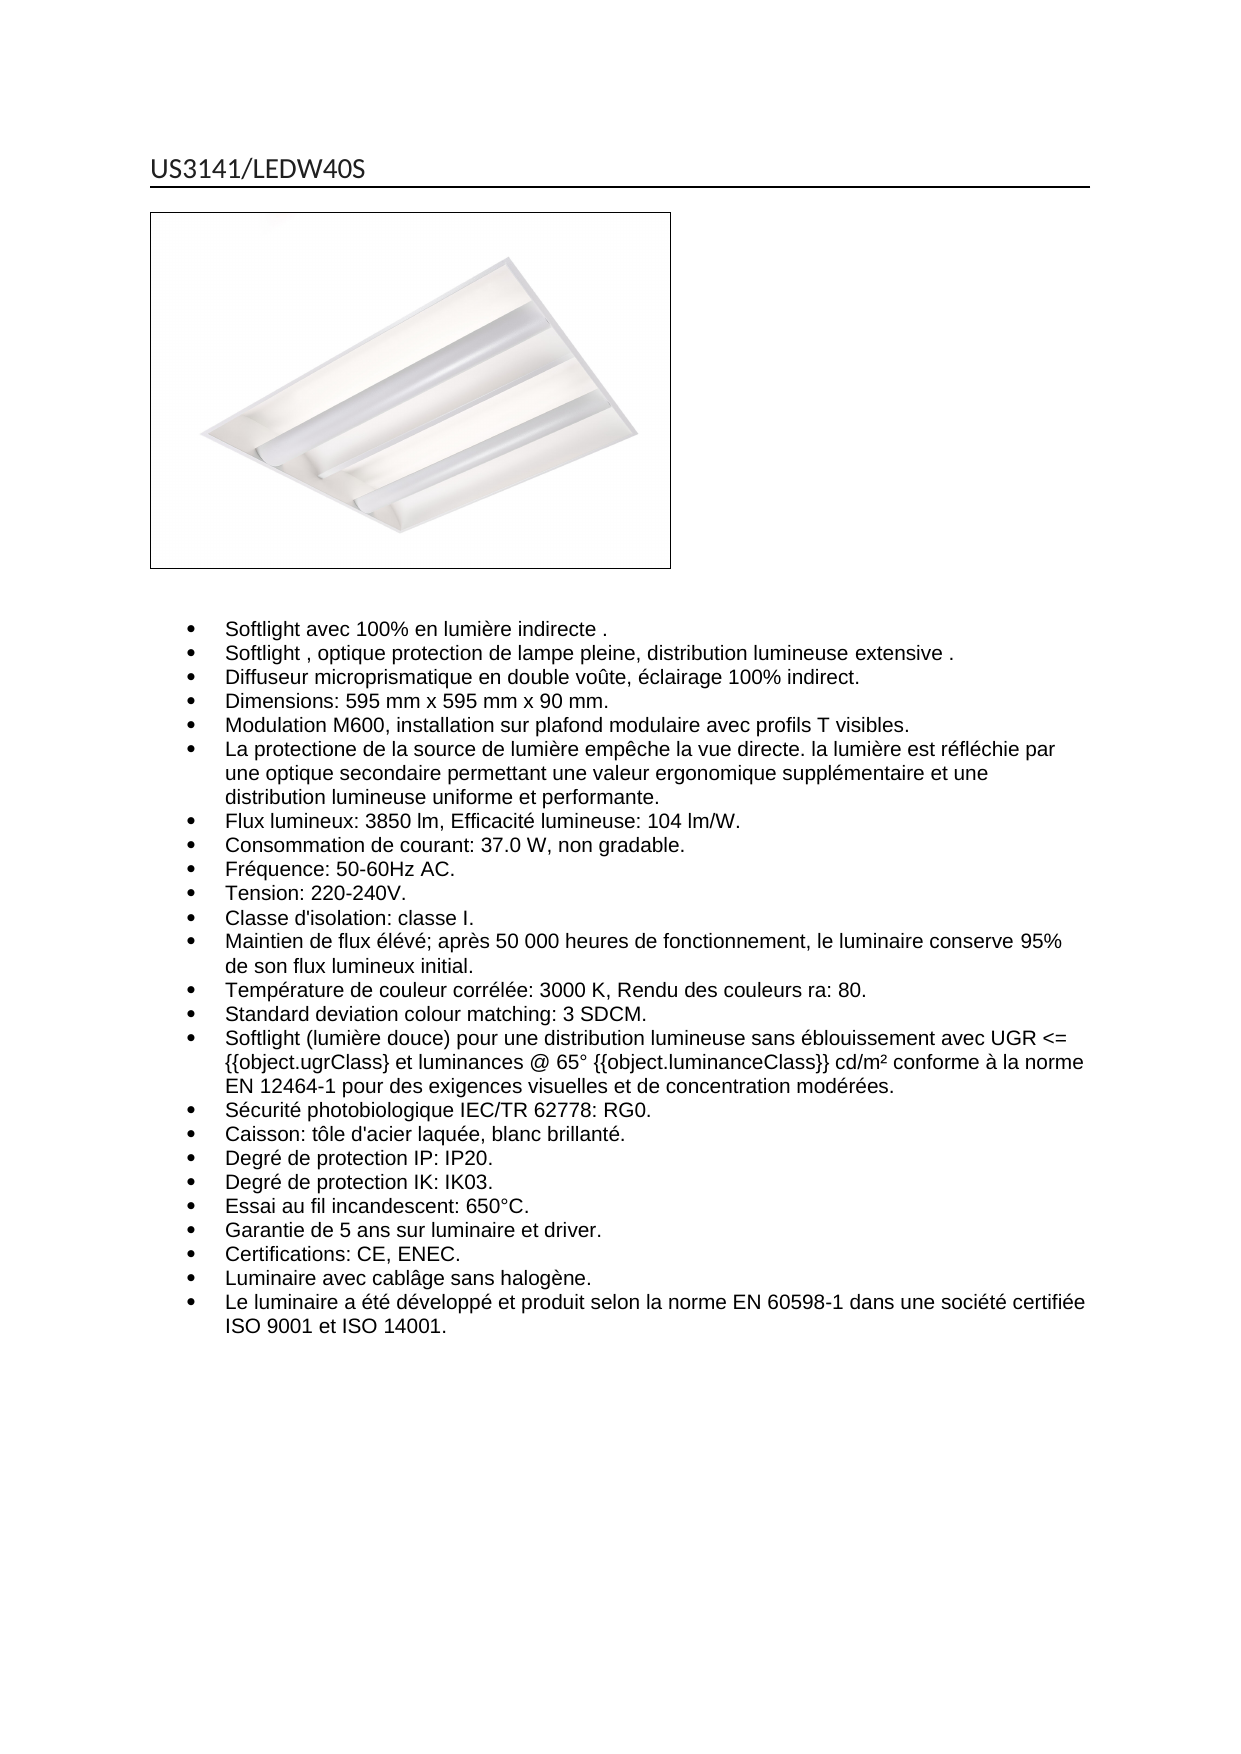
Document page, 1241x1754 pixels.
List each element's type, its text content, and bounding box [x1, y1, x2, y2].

list Le luminaire a été développé et produit selon la norme EN 60598-1 dans une société certifiée ISO 9001 et ISO 14001. [187, 1290, 1090, 1338]
text US3141/LEDW40S [150, 150, 1090, 186]
list Essai au fil incandescent: 650°C. [187, 1194, 1090, 1218]
list Degré de protection IK: IK03. [187, 1170, 1090, 1194]
list Softlight avec 100% en lumière indirecte . [187, 617, 1090, 641]
list Modulation M600, installation sur plafond modulaire avec profils T visibles. [187, 713, 1090, 737]
list Maintien de flux élévé; après 50 000 heures de fonctionnement, le luminaire conserve 95% de son flux lumineux initial. [187, 929, 1090, 977]
list Luminaire avec cablâge sans halogène. [187, 1266, 1090, 1290]
list Standard deviation colour matching: 3 SDCM. [187, 1001, 1090, 1026]
list La protectione de la source de lumière empêche la vue directe. la lumière est réfléchie par une optique secondaire permettant une valeur ergonomique supplémentaire et une distribution lumineuse uniforme et performante. [187, 737, 1090, 809]
list Température de couleur corrélée: 3000 K, Rendu des couleurs ra: 80. [187, 977, 1090, 1001]
list Sécurité photobiologique IEC/TR 62778: RG0. [187, 1097, 1090, 1122]
list Consommation de courant: 37.0 W, non gradable. [187, 833, 1090, 857]
list Tension: 220-240V. [187, 881, 1090, 905]
list Softlight (lumière douce) pour une distribution lumineuse sans éblouissement avec UGR <= {{object.ugrClass} et luminances @ 65° {{object.luminanceClass}} cd/m² conforme à la norme EN 12464-1 pour des exigences visuelles et de concentration modérées. [187, 1026, 1090, 1097]
list Certifications: CE, ENEC. [187, 1242, 1090, 1266]
list Degré de protection IP: IP20. [187, 1146, 1090, 1170]
list Garantie de 5 ans sur luminaire et driver. [187, 1218, 1090, 1242]
list Classe d'isolation: classe I. [187, 905, 1090, 929]
list Fréquence: 50-60Hz AC. [187, 857, 1090, 881]
list Diffuseur microprismatique en double voûte, éclairage 100% indirect. [187, 665, 1090, 689]
list Flux lumineux: 3850 lm, Efficacité lumineuse: 104 lm/W. [187, 809, 1090, 833]
list Caisson: tôle d'acier laquée, blanc brillanté. [187, 1122, 1090, 1146]
picture [151, 213, 670, 568]
list Dimensions: 595 mm x 595 mm x 90 mm. [187, 689, 1090, 713]
list Softlight , optique protection de lampe pleine, distribution lumineuse extensive . [187, 641, 1090, 665]
